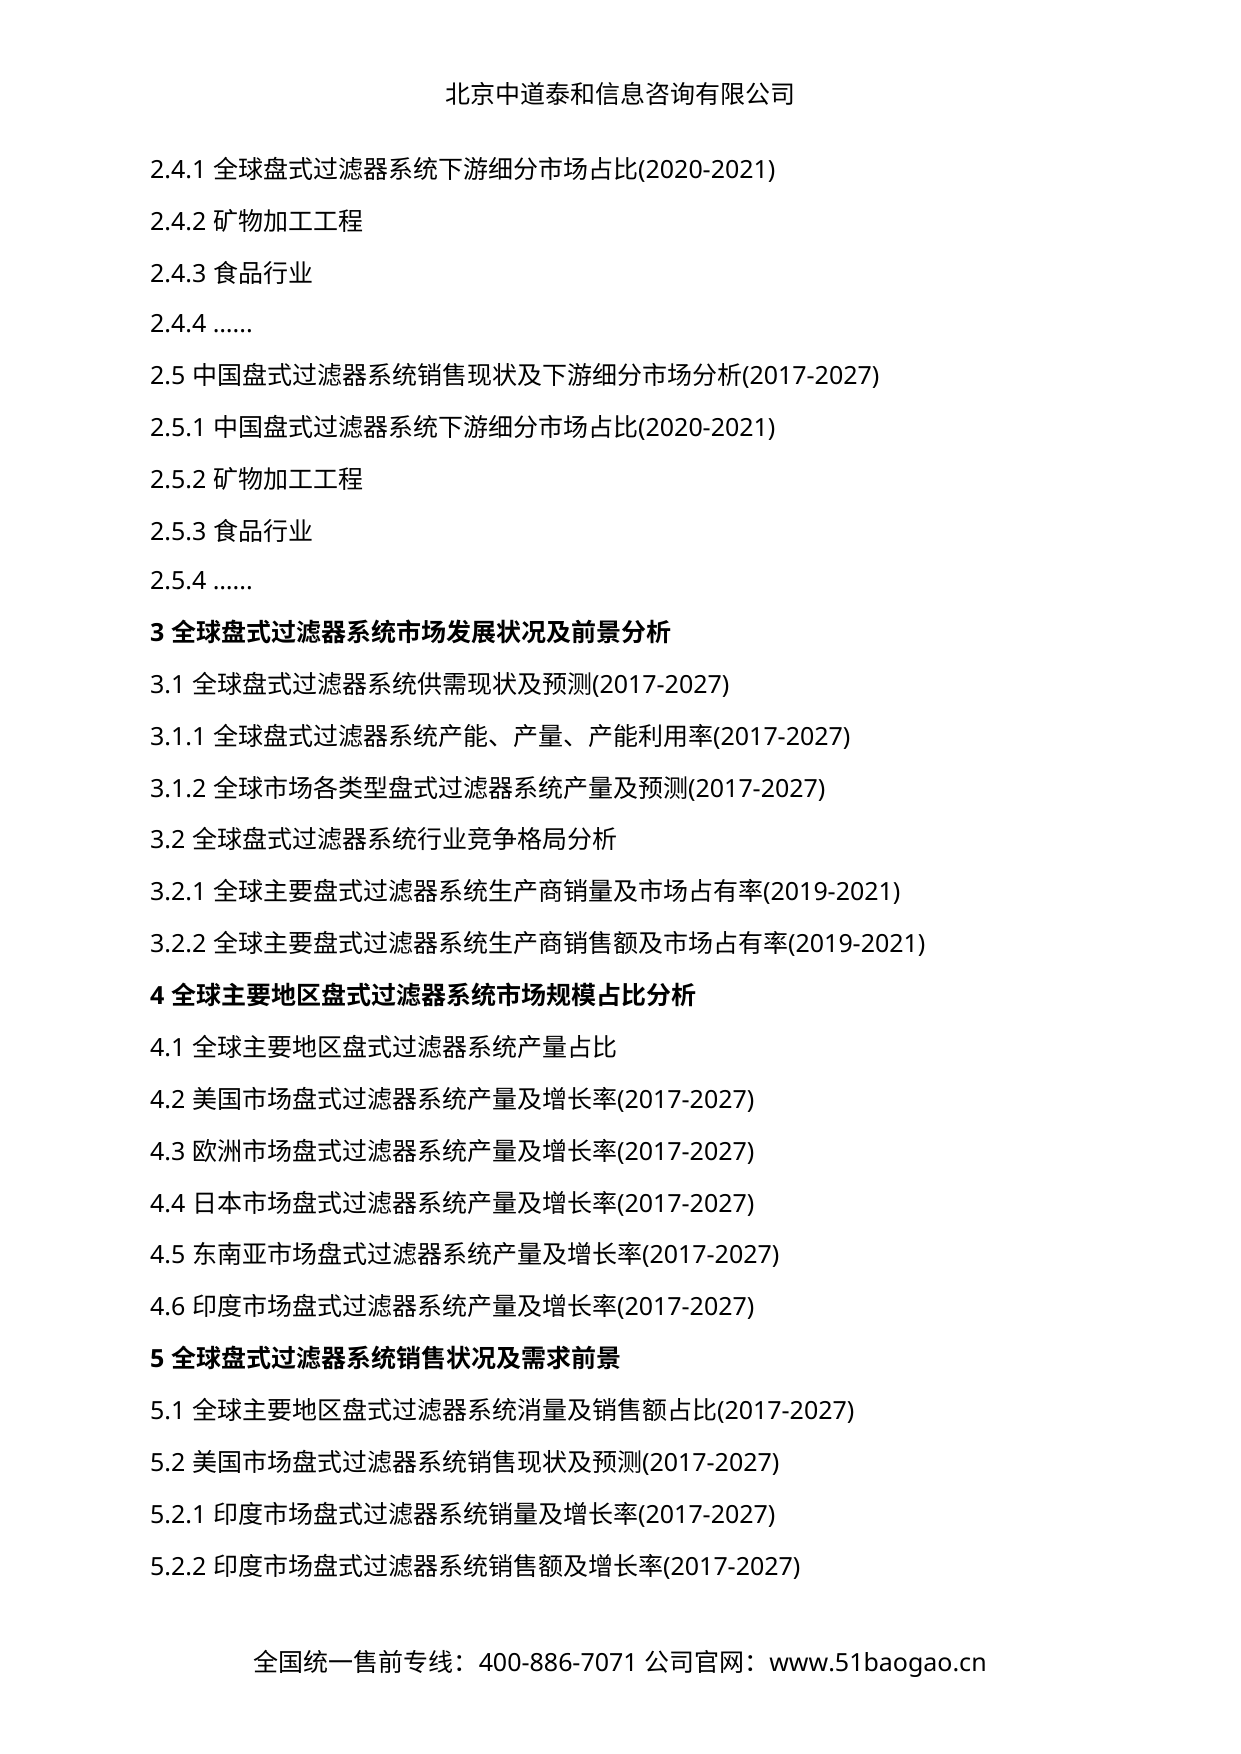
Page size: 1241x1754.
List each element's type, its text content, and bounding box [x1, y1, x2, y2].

text 2.4.1 全球盘式过滤器系统下游细分市场占比(2020-2021) [150, 150, 1090, 186]
text 2.5.2 矿物加工工程 [150, 459, 1090, 495]
text 4.2 美国市场盘式过滤器系统产量及增长率(2017-2027) [150, 1079, 1090, 1116]
text 2.4.3 食品行业 [150, 254, 1090, 290]
text 5.2.2 印度市场盘式过滤器系统销售额及增长率(2017-2027) [150, 1546, 1090, 1582]
text 3.2.1 全球主要盘式过滤器系统生产商销量及市场占有率(2019-2021) [150, 872, 1090, 908]
text 3.1.1 全球盘式过滤器系统产能、产量、产能利用率(2017-2027) [150, 716, 1090, 752]
text 2.5.4 …... [150, 563, 1090, 597]
text 4.3 欧洲市场盘式过滤器系统产量及增长率(2017-2027) [150, 1131, 1090, 1167]
text 5.1 全球主要地区盘式过滤器系统消量及销售额占比(2017-2027) [150, 1391, 1090, 1427]
text 4 全球主要地区盘式过滤器系统市场规模占比分析 [150, 976, 1090, 1012]
text 3.2 全球盘式过滤器系统行业竞争格局分析 [150, 820, 1090, 856]
text 3.2.2 全球主要盘式过滤器系统生产商销售额及市场占有率(2019-2021) [150, 924, 1090, 960]
text 3.1 全球盘式过滤器系统供需现状及预测(2017-2027) [150, 664, 1090, 701]
text 2.5 中国盘式过滤器系统销售现状及下游细分市场分析(2017-2027) [150, 355, 1090, 392]
text 2.4.2 矿物加工工程 [150, 202, 1090, 238]
text 5.2.1 印度市场盘式过滤器系统销量及增长率(2017-2027) [150, 1494, 1090, 1531]
text 5.2 美国市场盘式过滤器系统销售现状及预测(2017-2027) [150, 1442, 1090, 1479]
text 2.4.4 …... [150, 306, 1090, 340]
text 3.1.2 全球市场各类型盘式过滤器系统产量及预测(2017-2027) [150, 768, 1090, 804]
text 2.5.1 中国盘式过滤器系统下游细分市场占比(2020-2021) [150, 407, 1090, 443]
text 4.6 印度市场盘式过滤器系统产量及增长率(2017-2027) [150, 1287, 1090, 1323]
text 4.4 日本市场盘式过滤器系统产量及增长率(2017-2027) [150, 1183, 1090, 1219]
text 4.5 东南亚市场盘式过滤器系统产量及增长率(2017-2027) [150, 1235, 1090, 1271]
text 5 全球盘式过滤器系统销售状况及需求前景 [150, 1339, 1090, 1375]
text 2.5.3 食品行业 [150, 511, 1090, 547]
text 4.1 全球主要地区盘式过滤器系统产量占比 [150, 1027, 1090, 1064]
text 3 全球盘式过滤器系统市场发展状况及前景分析 [150, 612, 1090, 649]
